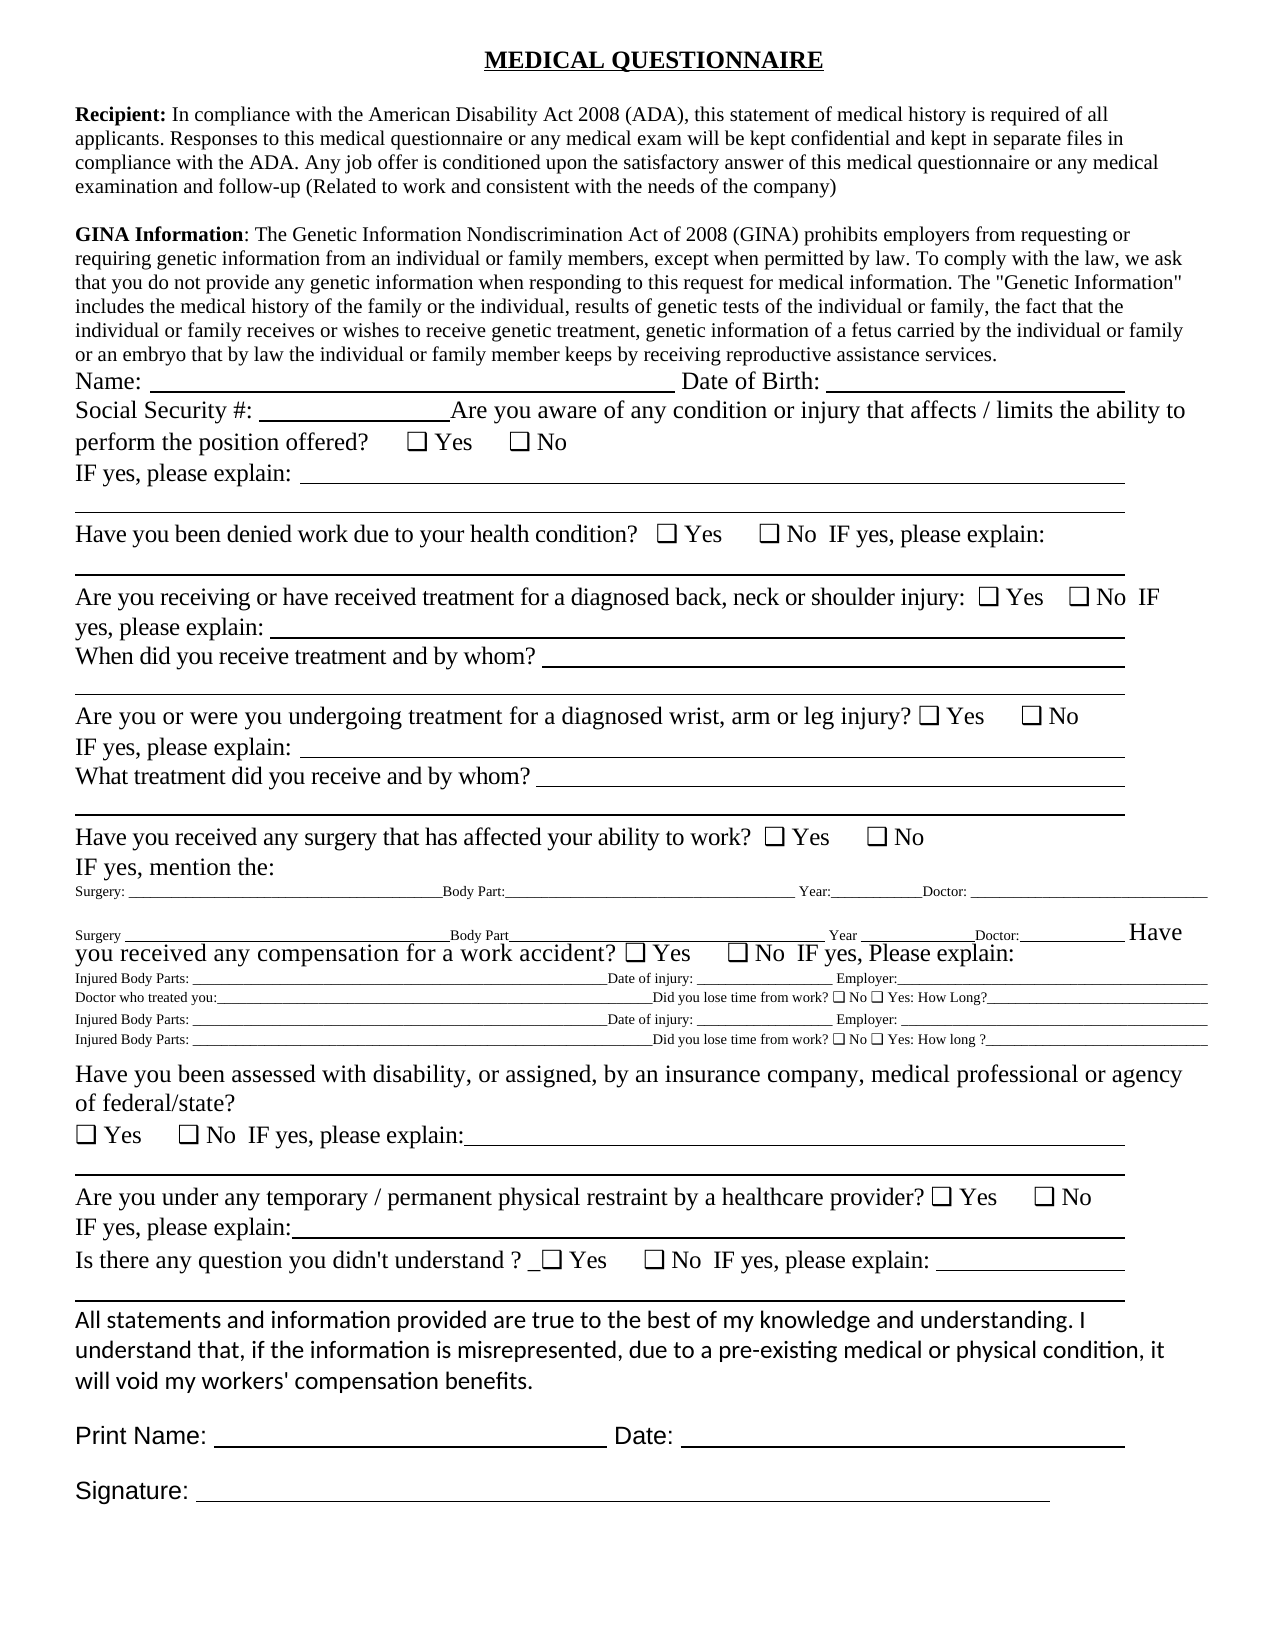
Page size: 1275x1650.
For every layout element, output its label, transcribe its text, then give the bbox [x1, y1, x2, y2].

text IF yes, please explain: [75, 1212, 1200, 1241]
text IF yes, mention the: [75, 852, 1200, 881]
text Recipient: In compliance with the American Disability Act 2008 (ADA), this statement of medical history is required of all applicants. Responses to this medical questionnaire or any medical exam will be kept confidential and kept in separate files in compliance with the ADA. Any job offer is conditioned upon the satisfactory answer of this medical questionnaire or any medical examination and follow-up (Related to work and consistent with the needs of the company) [75, 102, 1200, 198]
text Print Name: Date: [75, 1423, 1192, 1450]
text ❑ Yes ❑ No IF yes, please explain: [75, 1116, 1200, 1178]
text Surgery Body Part Year Doctor: Have you received any compensation for a work accident? ❑ Yes ❑ No IF yes, Please explain: [75, 923, 1200, 966]
text IF yes, please explain: [75, 458, 1200, 516]
text Have you been denied work due to your health condition? ❑ Yes ❑ No IF yes, please explain: [75, 516, 1200, 578]
text Injured Body Parts: Date of injury: Employer: [75, 967, 1200, 987]
text Injured Body Parts: Did you lose time from work? ❑ No ❑ Yes: How long ? [75, 1028, 1200, 1048]
text IF yes, please explain: [75, 732, 1200, 761]
text MEDICAL QUESTIONNAIRE [75, 45, 1200, 74]
text All statements and information provided are true to the best of my knowledge and understanding. I understand that, if the information is misrepresented, due to a pre-existing medical or physical condition, it will void my workers' compensation benefits. [75, 1304, 1200, 1396]
text Have you received any surgery that has affected your ability to work? ❑ Yes ❑ No [75, 818, 1200, 852]
text Are you under any temporary / permanent physical restraint by a healthcare provider? ❑ Yes ❑ No [75, 1178, 1200, 1212]
text Signature: [75, 1478, 1192, 1505]
text Are you or were you undergoing treatment for a diagnosed wrist, arm or leg injury? ❑ Yes ❑ No [75, 698, 1200, 732]
text When did you receive treatment and by whom? [75, 641, 1200, 670]
text Are you receiving or have received treatment for a diagnosed back, neck or shoulder injury: ❑ Yes ❑ No IF yes, please explain: [75, 578, 1200, 641]
text Have you been assessed with disability, or assigned, by an insurance company, medical professional or agency of federal/state? [75, 1059, 1200, 1116]
text Injured Body Parts: Date of injury: Employer: [75, 1008, 1200, 1028]
text Surgery: Body Part: Year: Doctor: [75, 881, 1200, 901]
text GINA Information: The Genetic Information Nondiscrimination Act of 2008 (GINA) prohibits employers from requesting or requiring genetic information from an individual or family members, except when permitted by law. To comply with the law, we ask that you do not provide any genetic information when responding to this request for medical information. The "Genetic Information" includes the medical history of the family or the individual, results of genetic tests of the individual or family, the fact that the individual or family receives or wishes to receive genetic treatment, genetic information of a fetus carried by the individual or family or an embryo that by law the individual or family member keeps by receiving reproductive assistance services. [75, 222, 1200, 366]
text Social Security #: Are you aware of any condition or injury that affects / limits the ability to perform the position offered? ❑ Yes ❑ No [75, 395, 1200, 458]
text What treatment did you receive and by whom? [75, 761, 1200, 818]
text Doctor who treated you: Did you lose time from work? ❑ No ❑ Yes: How Long? [75, 987, 1200, 1007]
text Is there any question you didn't understand ? _❑ Yes ❑ No IF yes, please explain: [75, 1241, 1200, 1304]
text Name: Date of Birth: [75, 366, 1200, 395]
